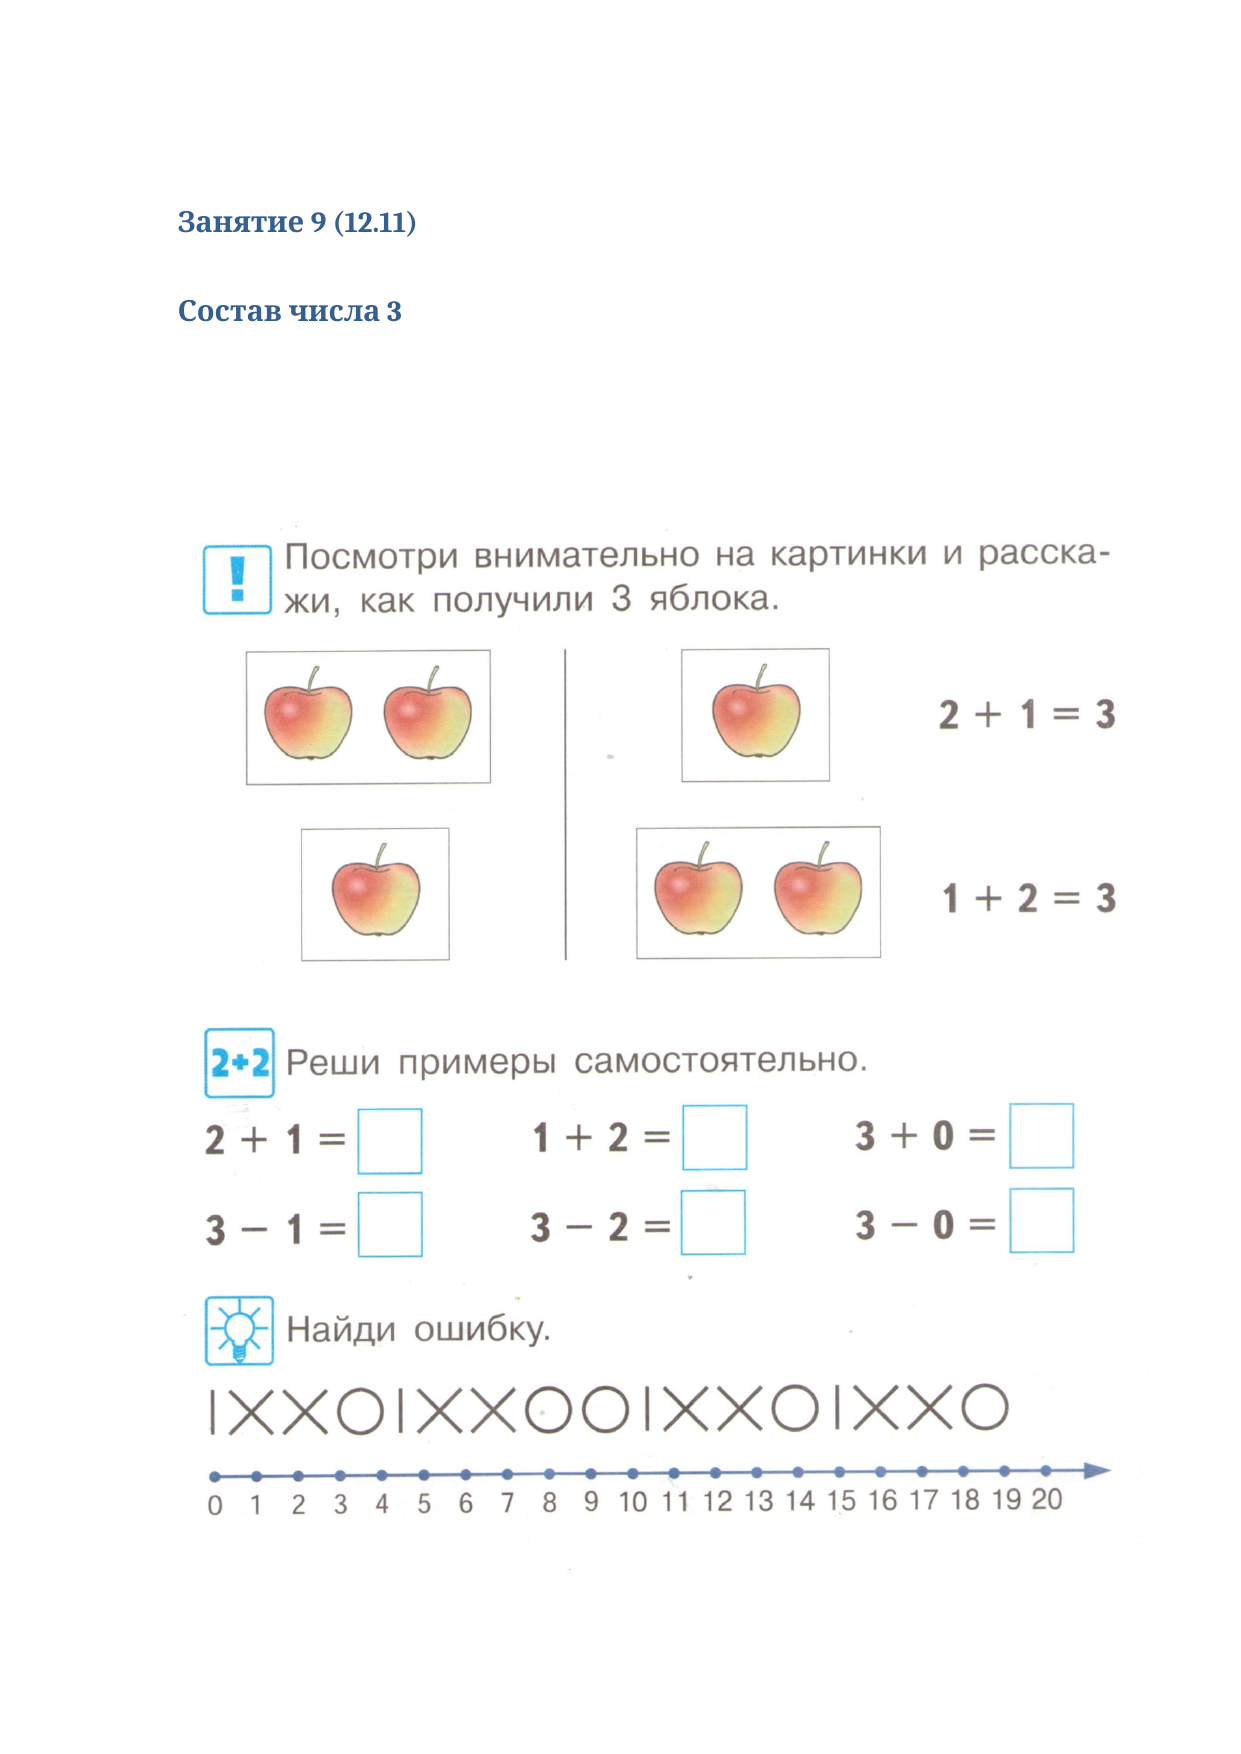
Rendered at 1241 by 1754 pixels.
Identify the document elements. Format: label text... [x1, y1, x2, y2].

subtitle Занятие 9 (12.11) [177, 207, 1152, 240]
subtitle Состав числа 3 [177, 295, 1152, 329]
picture [177, 510, 1152, 1576]
